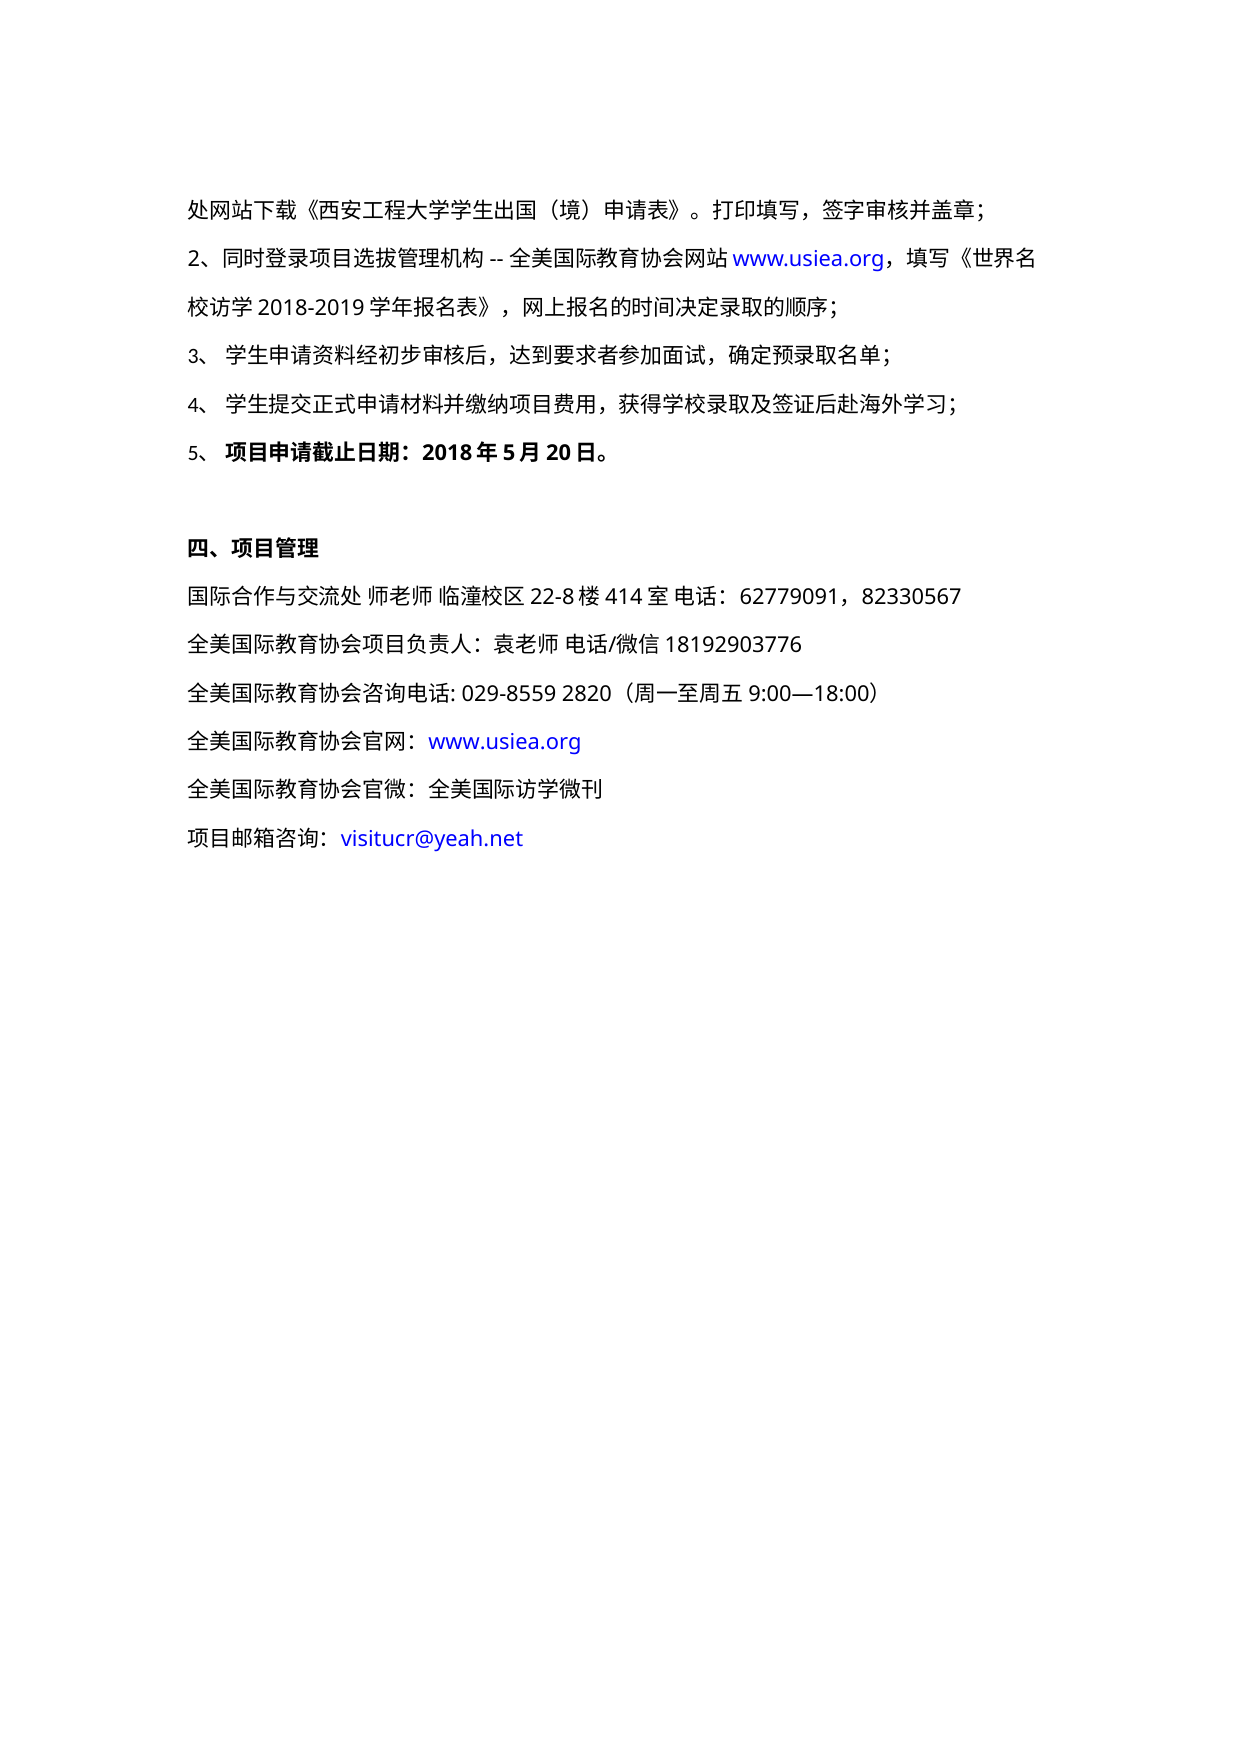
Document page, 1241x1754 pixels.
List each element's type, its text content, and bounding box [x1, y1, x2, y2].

list 学生申请资料经初步审核后，达到要求者参加面试，确定预录取名单； [187, 338, 1053, 370]
text 四、项目管理 [187, 530, 1053, 563]
text 国际合作与交流处 师老师 临潼校区22-8楼414室 电话：62779091，82330567 [187, 578, 1053, 611]
text 项目邮箱咨询：visitucr@yeah.net [187, 820, 1053, 853]
text 全美国际教育协会官网：www.usiea.org [187, 723, 1053, 756]
text 全美国际教育协会官微：全美国际访学微刊 [187, 772, 1053, 804]
text 全美国际教育协会项目负责人：袁老师 电话/微信18192903776 [187, 627, 1053, 659]
text 全美国际教育协会咨询电话: 029-8559 2820（周一至周五 9:00—18:00） [187, 675, 1053, 708]
text 2、同时登录项目选拔管理机构 -- 全美国际教育协会网站www.usiea.org，填写《世界名校访学2018-2019学年报名表》，网上报名的时间决定录取的顺序； [187, 241, 1053, 322]
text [187, 192, 1053, 225]
list 项目申请截止日期：2018年5月20日。 [187, 434, 1053, 467]
list 学生提交正式申请材料并缴纳项目费用，获得学校录取及签证后赴海外学习； [187, 386, 1053, 419]
